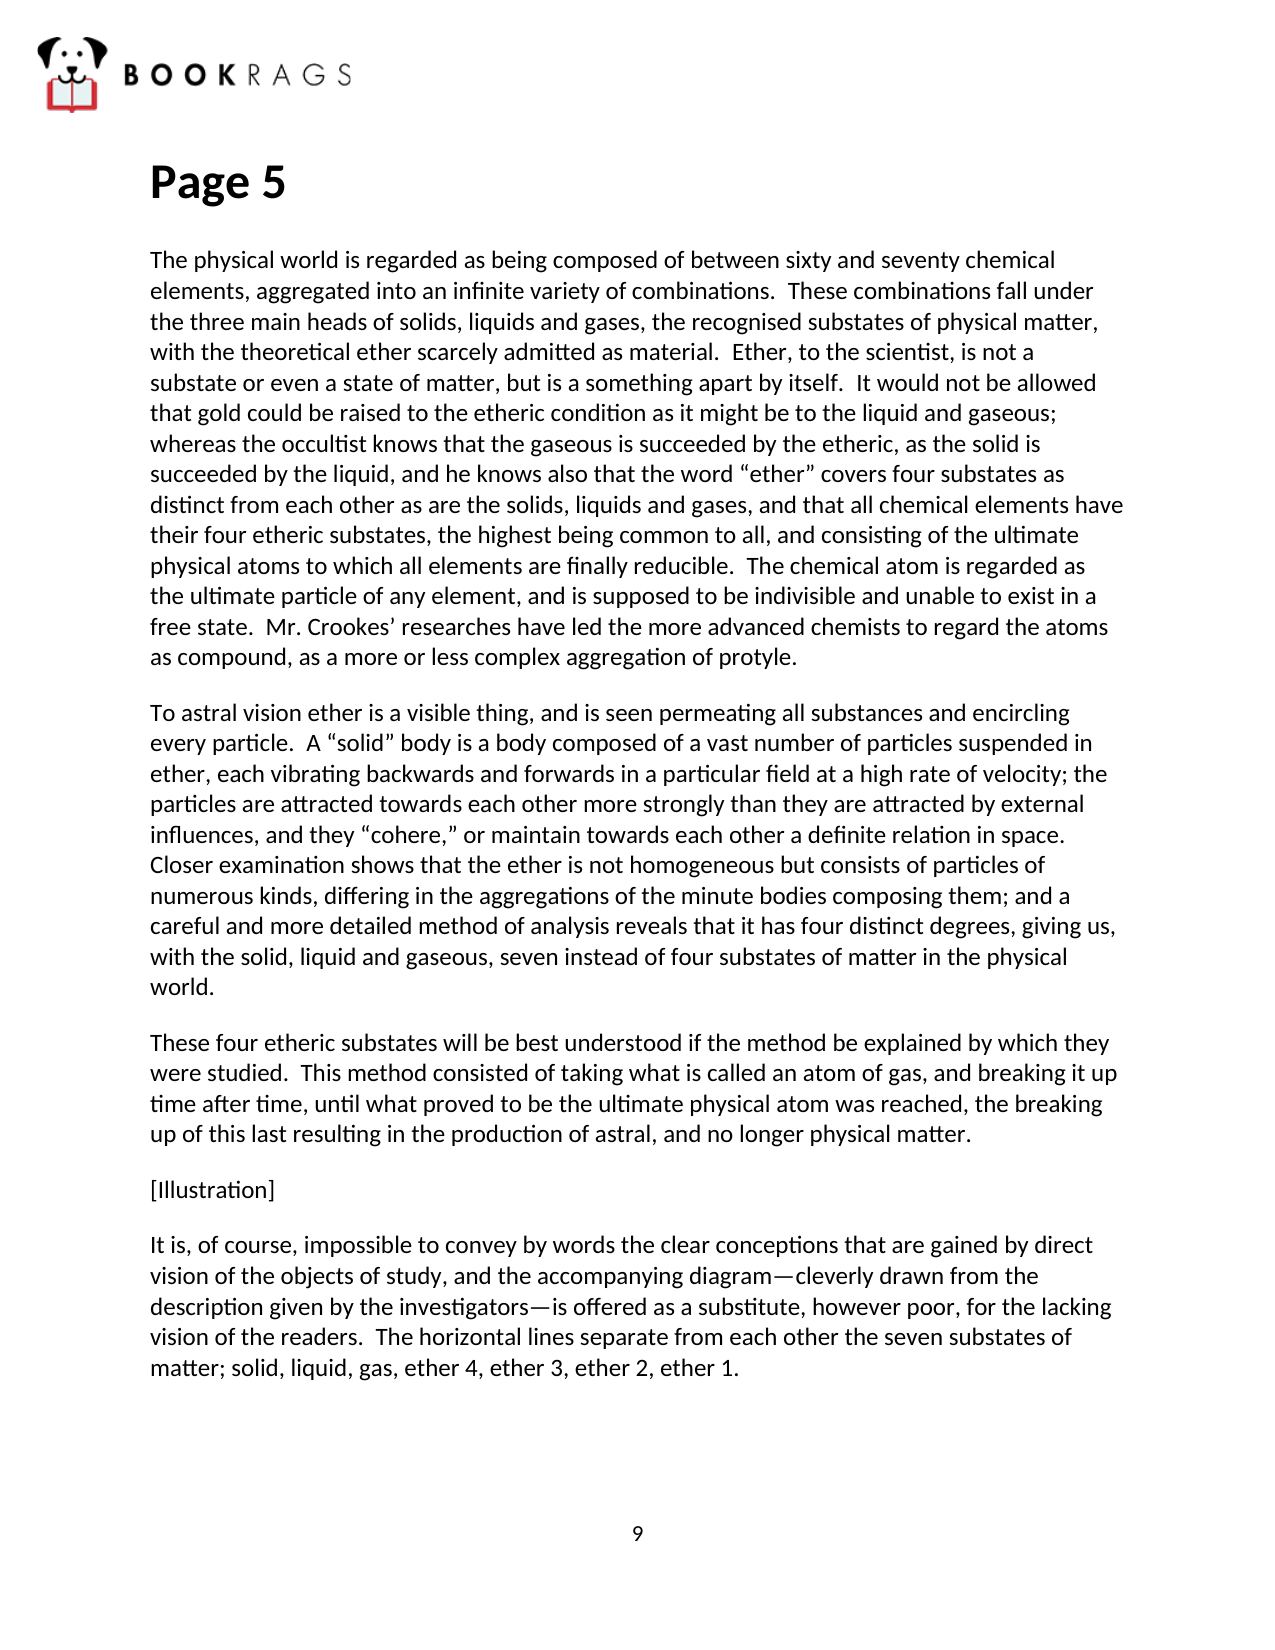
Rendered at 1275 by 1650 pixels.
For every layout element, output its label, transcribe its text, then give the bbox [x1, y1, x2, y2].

text Page 5 [150, 150, 1125, 211]
text [Illustration] [150, 1174, 1125, 1205]
text It is, of course, impossible to convey by words the clear conceptions that are gained by direct vision of the objects of study, and the accompanying diagram—­cleverly drawn from the description given by the investigators—­is offered as a substitute, however poor, for the lacking vision of the readers. The horizontal lines separate from each other the seven substates of matter; solid, liquid, gas, ether 4, ether 3, ether 2, ether 1. [150, 1230, 1125, 1382]
text To astral vision ether is a visible thing, and is seen permeating all substances and encircling every particle. A “solid” body is a body composed of a vast number of particles suspended in ether, each vibrating backwards and forwards in a particular field at a high rate of velocity; the particles are attracted towards each other more strongly than they are attracted by external influences, and they “cohere,” or maintain towards each other a definite relation in space. Closer examination shows that the ether is not homogeneous but consists of particles of numerous kinds, differing in the aggregations of the minute bodies composing them; and a careful and more detailed method of analysis reveals that it has four distinct degrees, giving us, with the solid, liquid and gaseous, seven instead of four substates of matter in the physical world. [150, 697, 1125, 1002]
picture [37, 37, 351, 113]
text These four etheric substates will be best understood if the method be explained by which they were studied. This method consisted of taking what is called an atom of gas, and breaking it up time after time, until what proved to be the ultimate physical atom was reached, the breaking up of this last resulting in the production of astral, and no longer physical matter. [150, 1027, 1125, 1149]
text The physical world is regarded as being composed of between sixty and seventy chemical elements, aggregated into an infinite variety of combinations. These combinations fall under the three main heads of solids, liquids and gases, the recognised substates of physical matter, with the theoretical ether scarcely admitted as material. Ether, to the scientist, is not a substate or even a state of matter, but is a something apart by itself. It would not be allowed that gold could be raised to the etheric condition as it might be to the liquid and gaseous; whereas the occultist knows that the gaseous is succeeded by the etheric, as the solid is succeeded by the liquid, and he knows also that the word “ether” covers four substates as distinct from each other as are the solids, liquids and gases, and that all chemical elements have their four etheric substates, the highest being common to all, and consisting of the ultimate physical atoms to which all elements are finally reducible. The chemical atom is regarded as the ultimate particle of any element, and is supposed to be indivisible and unable to exist in a free state. Mr. Crookes’ researches have led the more advanced chemists to regard the atoms as compound, as a more or less complex aggregation of protyle. [150, 244, 1125, 672]
